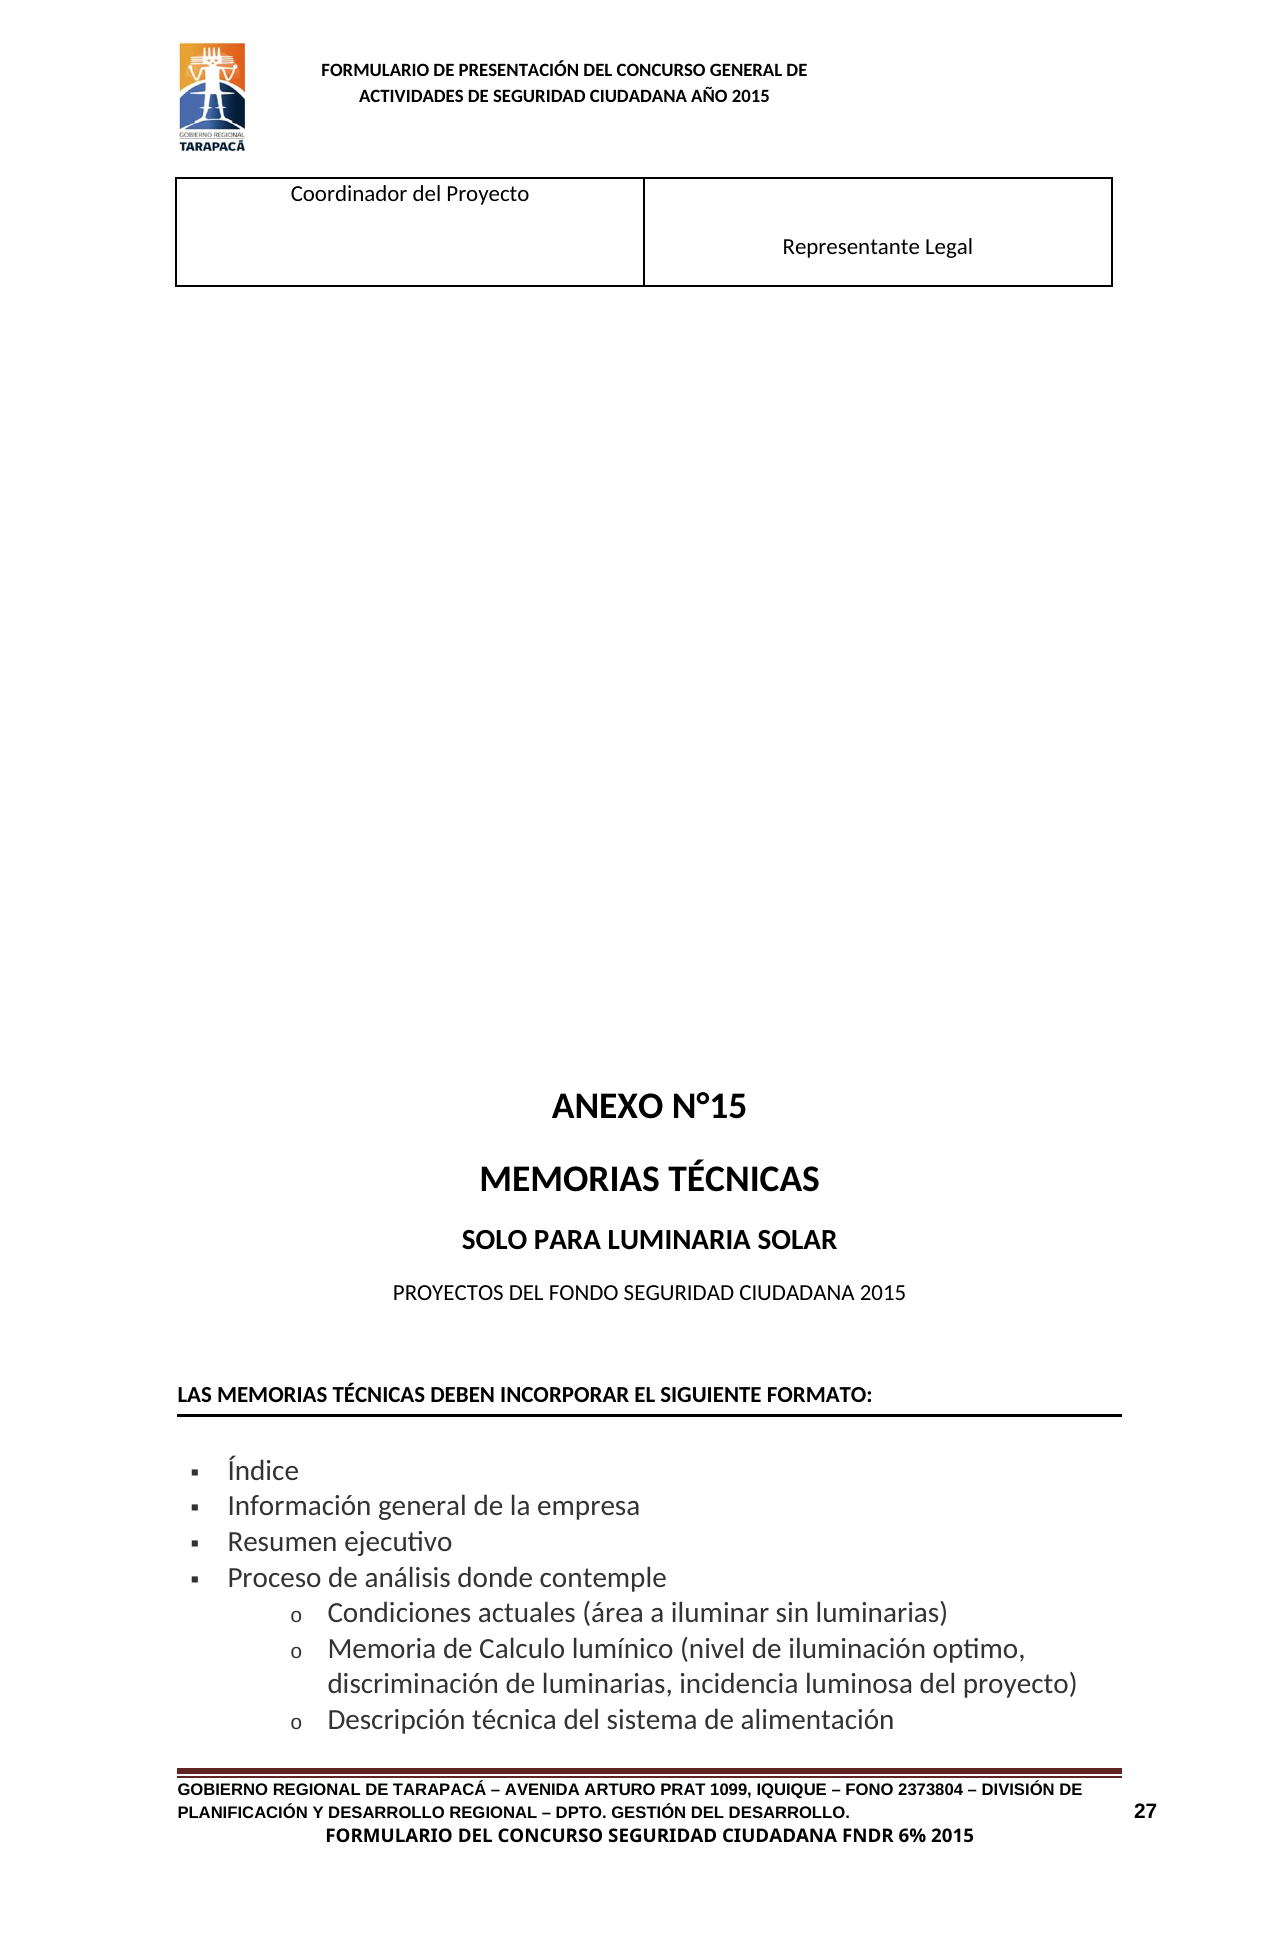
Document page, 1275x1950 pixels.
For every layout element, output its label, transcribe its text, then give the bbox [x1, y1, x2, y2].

text PROYECTOS DEL FONDO SEGURIDAD CIUDADANA 2015 [177, 1278, 1122, 1306]
list Condiciones actuales (área a iluminar sin luminarias) [290, 1594, 1097, 1630]
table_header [177, 179, 643, 285]
text ANEXO N°15 [177, 1082, 1122, 1128]
text SOLO PARA LUMINARIA SOLAR [177, 1221, 1122, 1257]
picture [177, 41, 246, 152]
text MEMORIAS TÉCNICAS [177, 1155, 1122, 1201]
list Información general de la empresa [190, 1487, 1097, 1523]
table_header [645, 179, 1111, 285]
list Descripción técnica del sistema de alimentación [290, 1701, 1097, 1737]
text LAS MEMORIAS TÉCNICAS DEBEN INCORPORAR EL SIGUIENTE FORMATO: [177, 1380, 1122, 1414]
list Resumen ejecutivo [190, 1523, 1097, 1559]
list Índice [190, 1452, 1097, 1487]
list Proceso de análisis donde contemple [190, 1559, 1097, 1594]
list Memoria de Calculo lumínico (nivel de iluminación optimo, discriminación de luminarias, incidencia luminosa del proyecto) [290, 1630, 1097, 1701]
